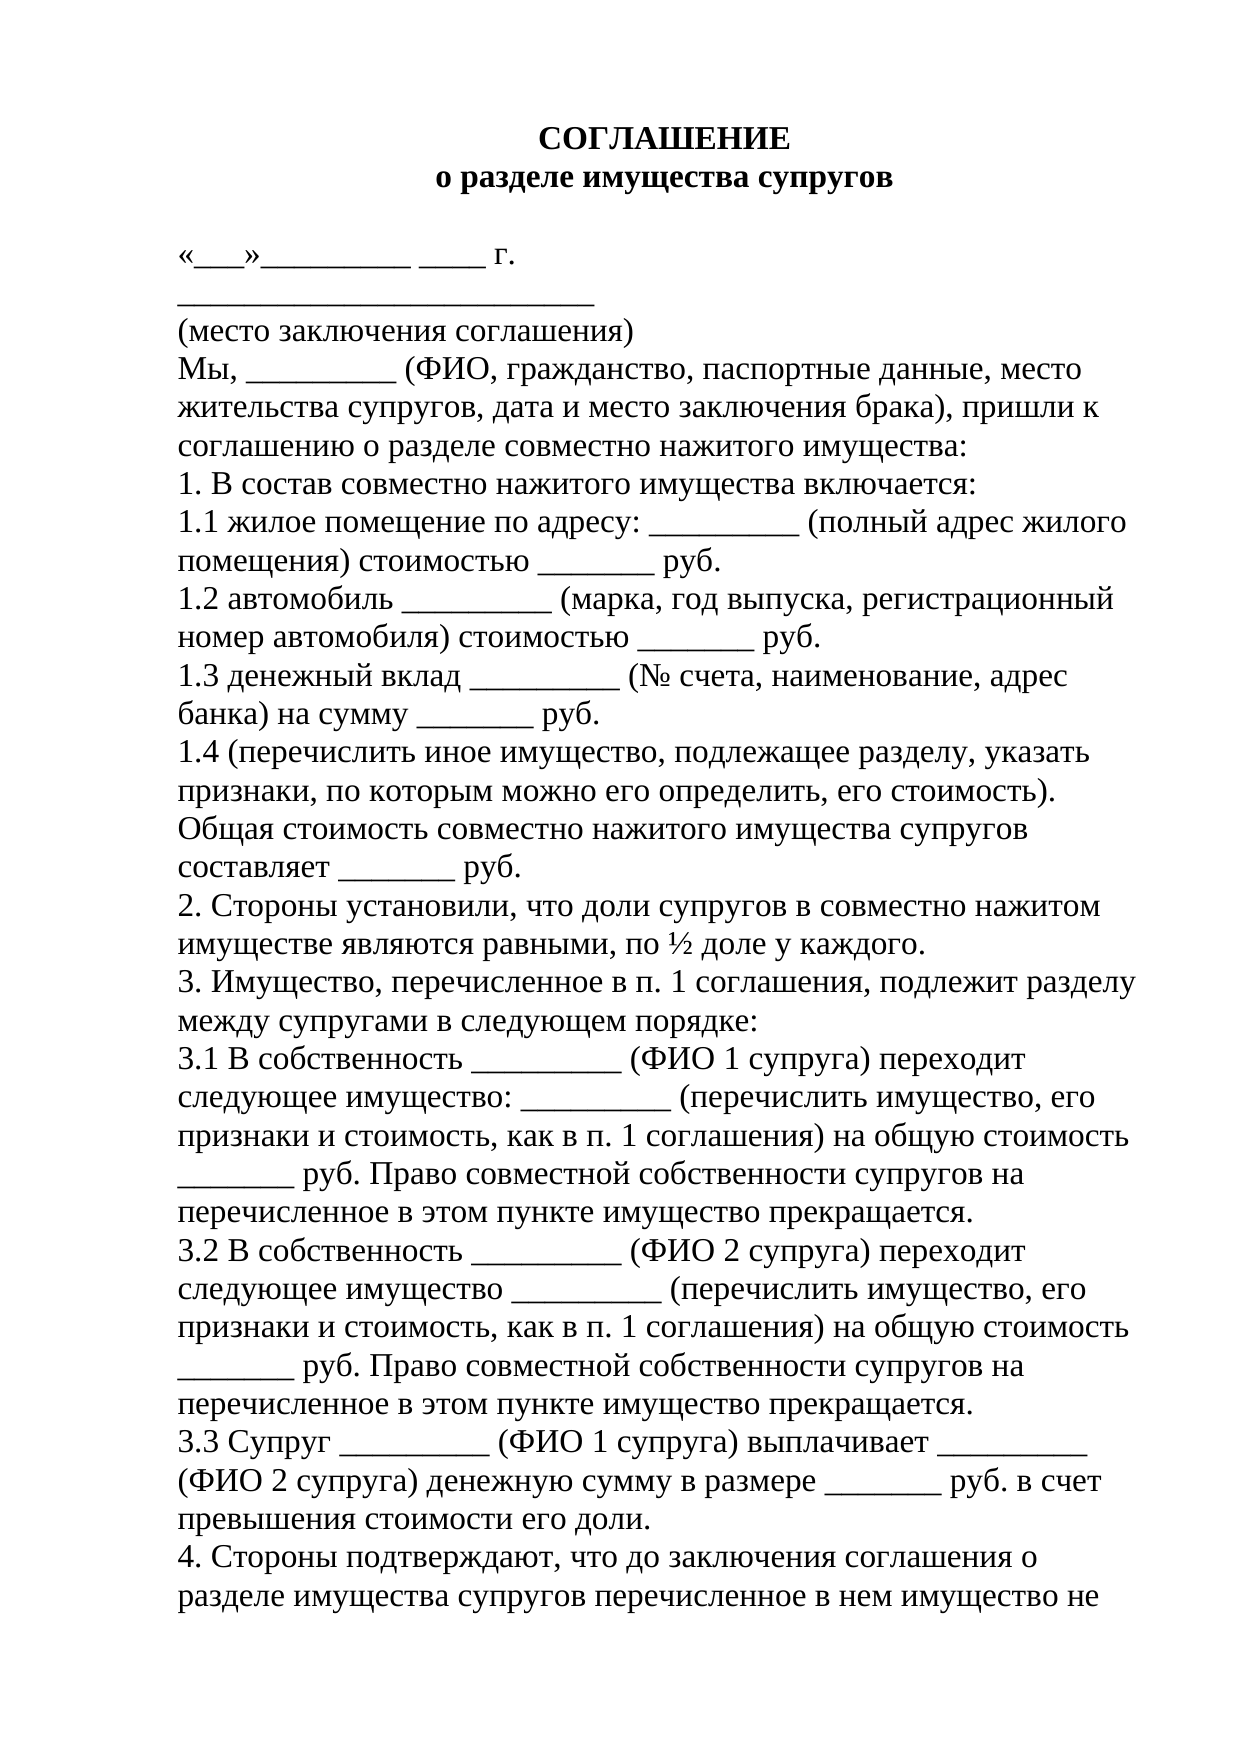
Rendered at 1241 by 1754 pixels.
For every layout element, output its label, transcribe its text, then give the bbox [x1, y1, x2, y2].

text 1.3 денежный вклад _________ (№ счета, наименование, адрес банка) на сумму _______ руб. [177, 655, 1152, 731]
text Мы, _________ (ФИО, гражданство, паспортные данные, место жительства супругов, дата и место заключения брака), пришли к соглашению о разделе совместно нажитого имущества: [177, 348, 1152, 463]
text Общая стоимость совместно нажитого имущества супругов составляет _______ руб. [177, 808, 1152, 885]
text СОГЛАШЕНИЕ [177, 118, 1152, 156]
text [177, 1536, 1152, 1613]
text о разделе имущества супругов [177, 156, 1152, 195]
text 3. Имущество, перечисленное в п. 1 соглашения, подлежит разделу между супругами в следующем порядке: [177, 961, 1152, 1038]
text _________________________ (место заключения соглашения) [177, 271, 1152, 348]
text 1.1 жилое помещение по адресу: _________ (полный адрес жилого помещения) стоимостью _______ руб. [177, 501, 1152, 578]
text «___»_________ ____ г. [177, 233, 1152, 271]
text 1.2 автомобиль _________ (марка, год выпуска, регистрационный номер автомобиля) стоимостью _______ руб. [177, 578, 1152, 655]
text 1.4 (перечислить иное имущество, подлежащее разделу, указать признаки, по которым можно его определить, его стоимость). [177, 731, 1152, 808]
text 3.1 В собственность _________ (ФИО 1 супруга) переходит следующее имущество: _________ (перечислить имущество, его признаки и стоимость, как в п. 1 соглашения) на общую стоимость _______ руб. Право совместной собственности супругов на перечисленное в этом пункте имущество прекращается. [177, 1038, 1152, 1230]
text 3.2 В собственность _________ (ФИО 2 супруга) переходит следующее имущество _________ (перечислить имущество, его признаки и стоимость, как в п. 1 соглашения) на общую стоимость _______ руб. Право совместной собственности супругов на перечисленное в этом пункте имущество прекращается. [177, 1230, 1152, 1421]
text 3.3 Супруг _________ (ФИО 1 супруга) выплачивает _________ (ФИО 2 супруга) денежную сумму в размере _______ руб. в счет превышения стоимости его доли. [177, 1421, 1152, 1536]
text 1. В состав совместно нажитого имущества включается: [177, 463, 1152, 501]
text 2. Стороны установили, что доли супругов в совместно нажитом имуществе являются равными, по ½ доле у каждого. [177, 885, 1152, 961]
